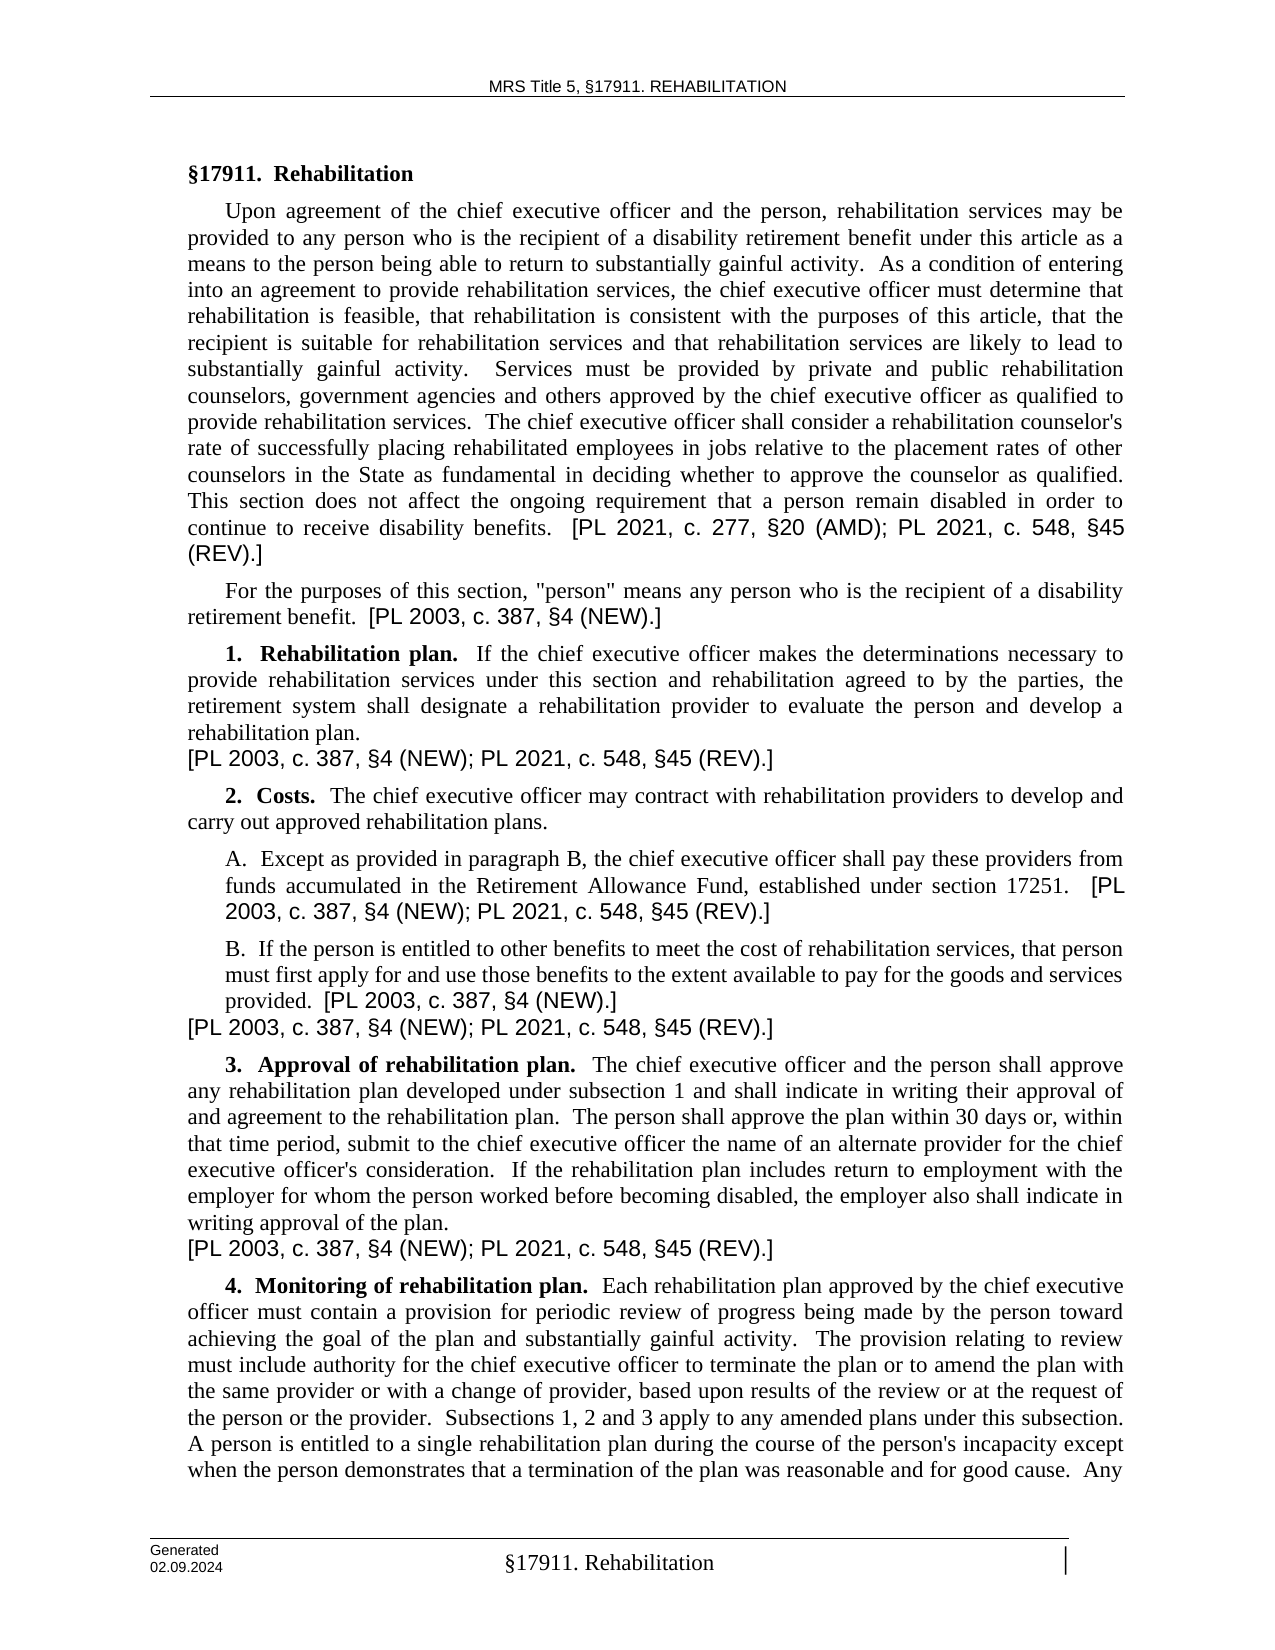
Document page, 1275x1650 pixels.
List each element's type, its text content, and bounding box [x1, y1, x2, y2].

text A. Except as provided in paragraph B, the chief executive officer shall pay these providers from funds accumulated in the Retirement Allowance Fund, established under section 17251. [PL 2003, c. 387, §4 (NEW); PL 2021, c. 548, §45 (REV).] [225, 845, 1125, 924]
text B. If the person is entitled to other benefits to meet the cost of rehabilitation services, that person must first apply for and use those benefits to the extent available to pay for the goods and services provided. [PL 2003, c. 387, §4 (NEW).] [225, 935, 1125, 1014]
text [187, 1272, 1125, 1483]
text [PL 2003, c. 387, §4 (NEW); PL 2021, c. 548, §45 (REV).] [187, 1014, 1125, 1040]
text 2. Costs. The chief executive officer may contract with rehabilitation providers to develop and carry out approved rehabilitation plans. [187, 782, 1125, 835]
text For the purposes of this section, "person" means any person who is the recipient of a disability retirement benefit. [PL 2003, c. 387, §4 (NEW).] [187, 577, 1125, 629]
text 3. Approval of rehabilitation plan. The chief executive officer and the person shall approve any rehabilitation plan developed under subsection 1 and shall indicate in writing their approval of and agreement to the rehabilitation plan. The person shall approve the plan within 30 days or, within that time period, submit to the chief executive officer the name of an alternate provider for the chief executive officer's consideration. If the rehabilitation plan includes return to employment with the employer for whom the person worked before becoming disabled, the employer also shall indicate in writing approval of the plan. [187, 1051, 1125, 1235]
text 1. Rehabilitation plan. If the chief executive officer makes the determinations necessary to provide rehabilitation services under this section and rehabilitation agreed to by the parties, the retirement system shall designate a rehabilitation provider to evaluate the person and develop a rehabilitation plan. [187, 640, 1125, 745]
text §17911. Rehabilitation [187, 160, 1125, 187]
text [PL 2003, c. 387, §4 (NEW); PL 2021, c. 548, §45 (REV).] [187, 1235, 1125, 1262]
text [PL 2003, c. 387, §4 (NEW); PL 2021, c. 548, §45 (REV).] [187, 745, 1125, 772]
text Upon agreement of the chief executive officer and the person, rehabilitation services may be provided to any person who is the recipient of a disability retirement benefit under this article as a means to the person being able to return to substantially gainful activity. As a condition of entering into an agreement to provide rehabilitation services, the chief executive officer must determine that rehabilitation is feasible, that rehabilitation is consistent with the purposes of this article, that the recipient is suitable for rehabilitation services and that rehabilitation services are likely to lead to substantially gainful activity. Services must be provided by private and public rehabilitation counselors, government agencies and others approved by the chief executive officer as qualified to provide rehabilitation services. The chief executive officer shall consider a rehabilitation counselor's rate of successfully placing rehabilitated employees in jobs relative to the placement rates of other counselors in the State as fundamental in deciding whether to approve the counselor as qualified. This section does not affect the ongoing requirement that a person remain disabled in order to continue to receive disability benefits. [PL 2021, c. 277, §20 (AMD); PL 2021, c. 548, §45 (REV).] [187, 197, 1125, 566]
